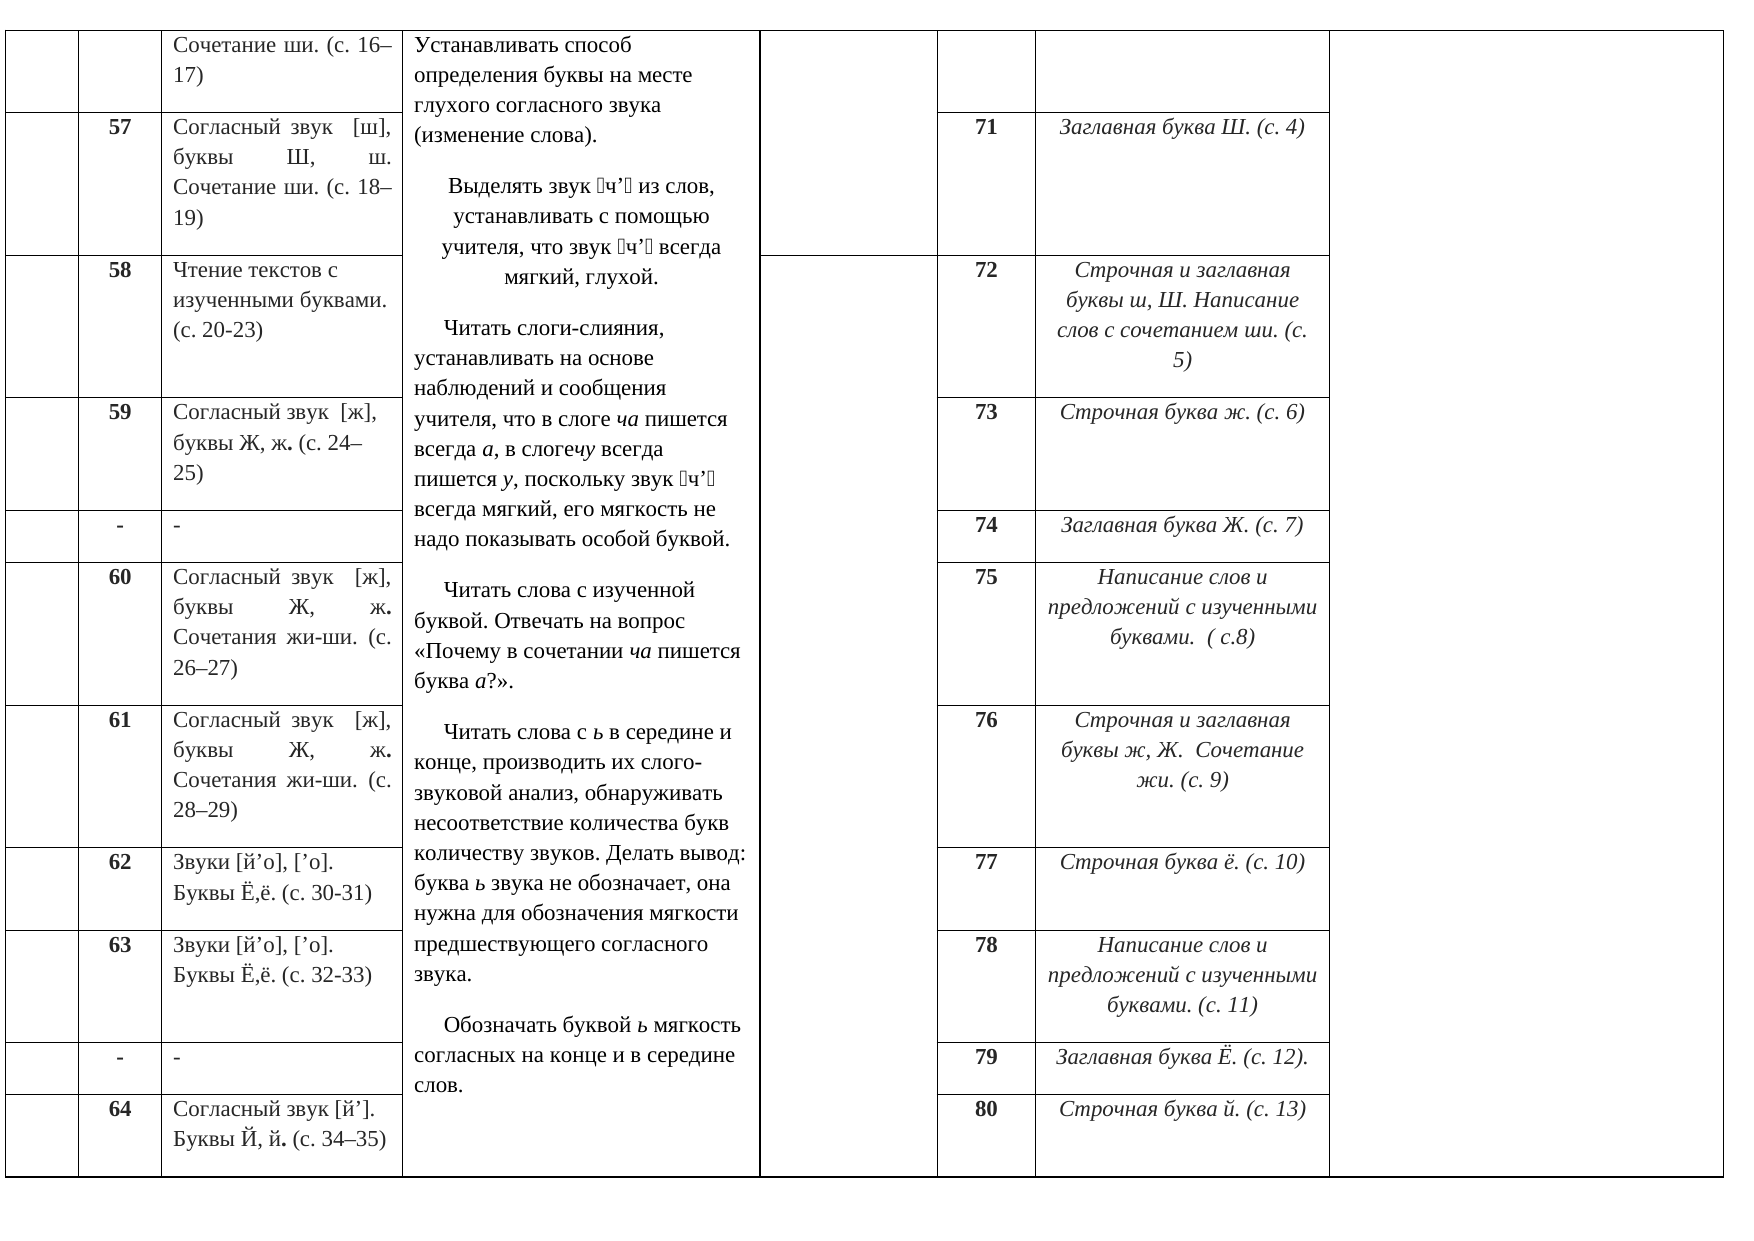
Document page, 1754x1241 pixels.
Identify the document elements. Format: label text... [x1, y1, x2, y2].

table_cell 72 [938, 256, 1035, 397]
table_cell [6, 31, 78, 112]
table_cell Написание слов и предложений с изученными буквами. (с. 11) [1036, 931, 1329, 1042]
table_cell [162, 31, 402, 112]
table_cell 70 [938, 31, 1035, 112]
table_cell 56 [79, 31, 161, 112]
table_cell [761, 256, 937, 1176]
table_cell 62 [79, 848, 161, 929]
table_cell [6, 1043, 78, 1094]
table_cell Заглавная буква Ш. (с. 4) [1036, 113, 1329, 254]
table_cell 64 [79, 1095, 161, 1176]
table_cell 74 [938, 511, 1035, 562]
table_cell Чтение текстов с изученными буквами. (с. 20-23) [162, 256, 402, 397]
table_cell 80 [938, 1095, 1035, 1176]
table_cell Согласный звук [й’]. Буквы Й, й. (с. 34–35) [162, 1095, 402, 1176]
table_cell Звуки [й’о], [’о]. Буквы Ё,ё. (с. 30-31) [162, 848, 402, 929]
table_cell 61 [79, 706, 161, 847]
table_cell Заглавная буква Ё. (с. 12). [1036, 1043, 1329, 1094]
table_cell 71 [938, 113, 1035, 254]
table_cell [6, 1095, 78, 1176]
table_cell 58 [79, 256, 161, 397]
table_cell 77 [938, 848, 1035, 929]
table_cell Согласный звук [ж], буквы Ж, ж. Сочетания жи-ши. (с. 26–27) [162, 563, 402, 704]
table_cell 57 [79, 113, 161, 254]
table_cell Согласный звук [ш], буквы Ш, ш. Сочетание ши. (с. 18–19) [162, 113, 402, 254]
table_cell Строчная буква ё. (с. 10) [1036, 848, 1329, 929]
table_cell - [79, 1043, 161, 1094]
table_cell 59 [79, 398, 161, 510]
table_cell 79 [938, 1043, 1035, 1094]
table_cell Звуки [й’о], [’о]. Буквы Ё,ё. (с. 32-33) [162, 931, 402, 1042]
table_cell 63 [79, 931, 161, 1042]
table_cell Строчная и заглавная буквы ж, Ж. Сочетание жи. (с. 9) [1036, 706, 1329, 847]
table_cell 73 [938, 398, 1035, 510]
table_cell Согласный звук [ж], буквы Ж, ж. Сочетания жи-ши. (с. 28–29) [162, 706, 402, 847]
table_cell Строчная буква й. (с. 13) [1036, 1095, 1329, 1176]
table_cell Строчная и заглавная буквы ш, Ш. Написание слов с сочетанием ши. (с. 5) [1036, 256, 1329, 397]
table_cell 60 [79, 563, 161, 704]
table_cell Написание слов и предложений с изученными буквами. ( c.8) [1036, 563, 1329, 704]
table_cell [6, 563, 78, 704]
table_cell Строчная буква ж. (с. 6) [1036, 398, 1329, 510]
table_cell - [162, 1043, 402, 1094]
table_cell [6, 511, 78, 562]
table_cell - [162, 511, 402, 562]
table_cell [6, 113, 78, 254]
table_cell [6, 256, 78, 397]
table_cell [6, 848, 78, 929]
table_cell 76 [938, 706, 1035, 847]
table_cell [6, 706, 78, 847]
table_cell 78 [938, 931, 1035, 1042]
table_cell Согласный звук [ж], буквы Ж, ж. (с. 24–25) [162, 398, 402, 510]
table_cell [6, 398, 78, 510]
table_cell Заглавная буква Ж. (с. 7) [1036, 511, 1329, 562]
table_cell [1036, 31, 1329, 112]
table_cell - [79, 511, 161, 562]
table_cell [6, 931, 78, 1042]
table_cell 75 [938, 563, 1035, 704]
